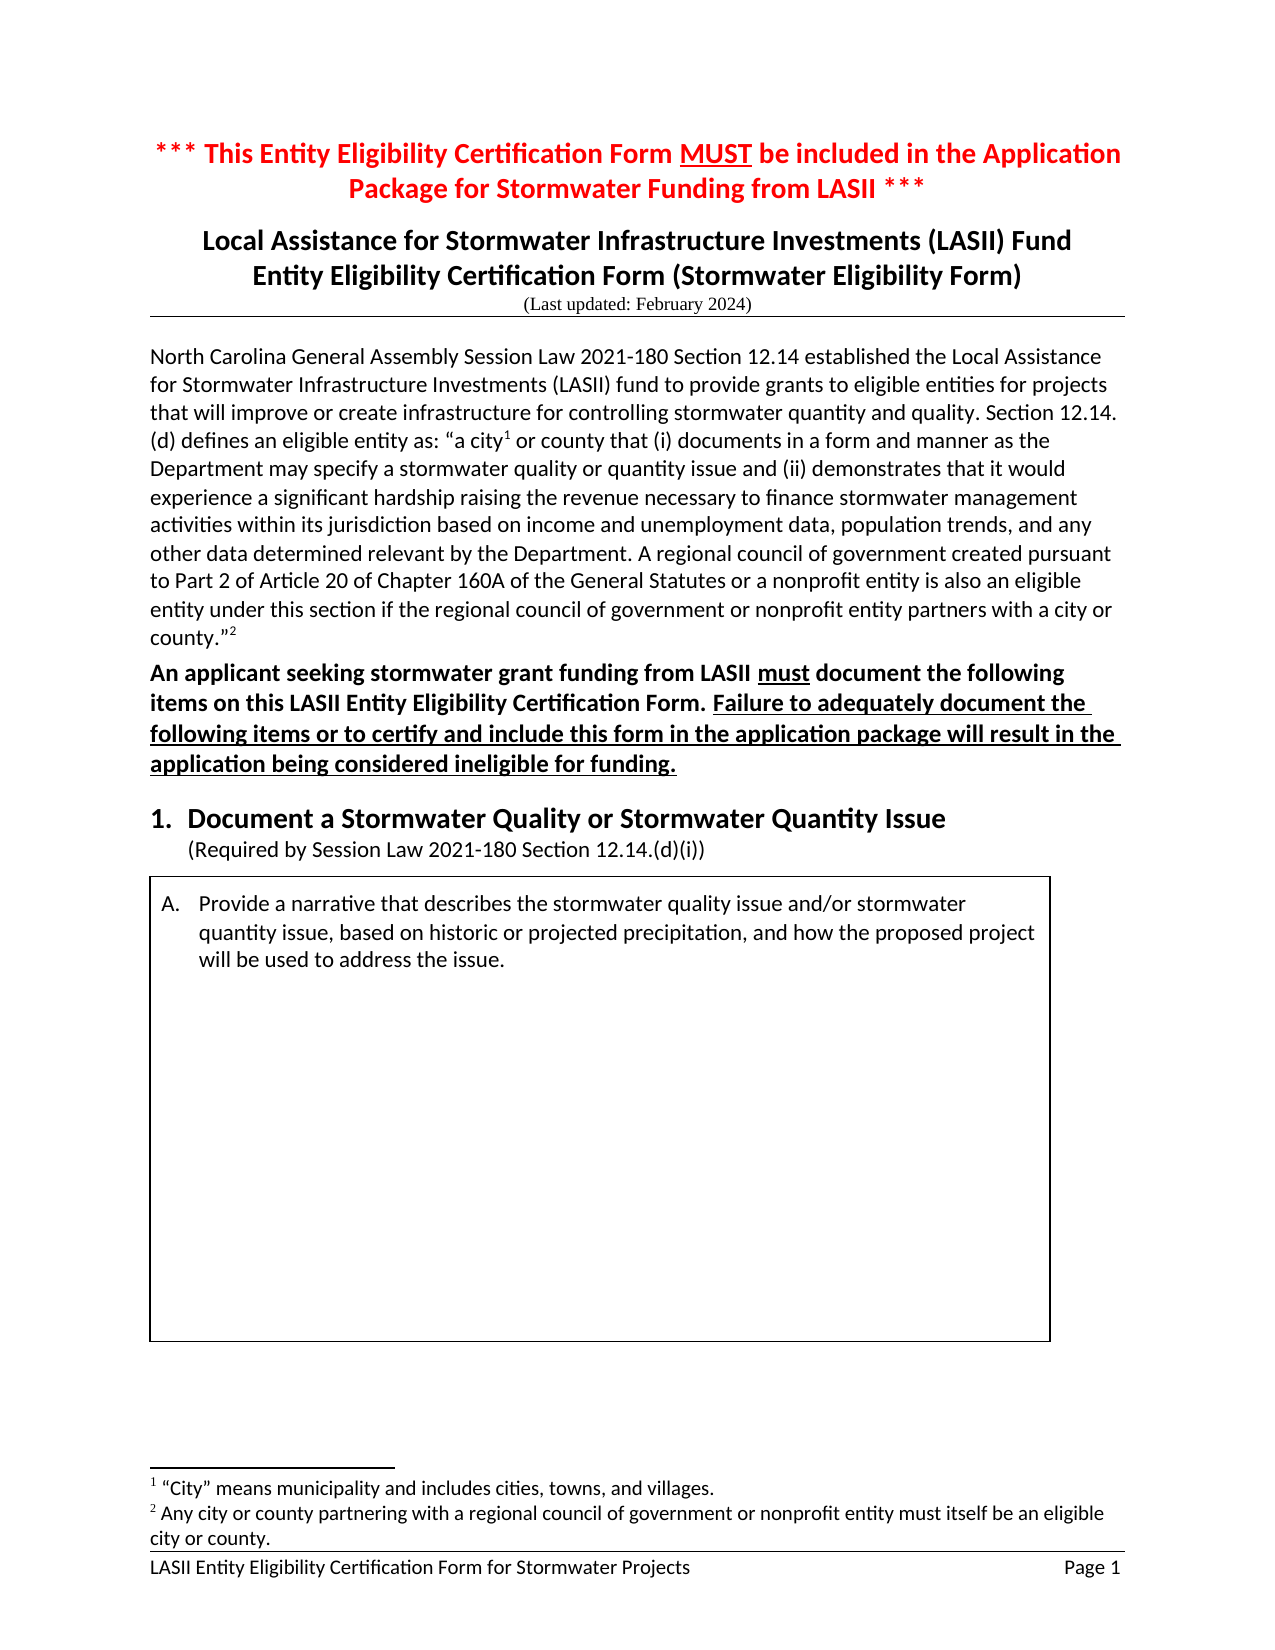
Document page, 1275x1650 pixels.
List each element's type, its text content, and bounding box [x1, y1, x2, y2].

text (Last updated: February 2024) [150, 293, 1125, 316]
text *** This Entity Eligibility Certification Form MUST be included in the Application Package for Stormwater Funding from LASII *** [150, 135, 1125, 206]
text An applicant seeking stormwater grant funding from LASII must document the following items on this LASII Entity Eligibility Certification Form. Failure to adequately document the following items or to certify and include this form in the application package will result in the application being considered ineligible for funding. [150, 657, 1125, 779]
table_header Provide a narrative that describes the stormwater quality issue and/or stormwater quantity issue, based on historic or projected precipitation, and how the proposed project will be used to address the issue. [151, 877, 1049, 1341]
list Document a Stormwater Quality or Stormwater Quantity Issue [150, 800, 1125, 836]
text North Carolina General Assembly Session Law 2021-180 Section 12.14 established the Local Assistance for Stormwater Infrastructure Investments (LASII) fund to provide grants to eligible entities for projects that will improve or create infrastructure for controlling stormwater quantity and quality. Section 12.14.(d) defines an eligible entity as: “a city or county that (i) documents in a form and manner as the Department may specify a stormwater quality or quantity issue and (ii) demonstrates that it would experience a significant hardship raising the revenue necessary to finance stormwater management activities within its jurisdiction based on income and unemployment data, population trends, and any other data determined relevant by the Department. A regional council of government created pursuant to Part 2 of Article 20 of Chapter 160A of the General Statutes or a nonprofit entity is also an eligible entity under this section if the regional council of government or nonprofit entity partners with a city or county.” [150, 342, 1125, 651]
text Local Assistance for Stormwater Infrastructure Investments (LASII) Fund [150, 222, 1125, 257]
text (Required by Session Law 2021-180 Section 12.14.(d)(i)) [187, 836, 1125, 863]
text Entity Eligibility Certification Form (Stormwater Eligibility Form) [150, 257, 1125, 293]
